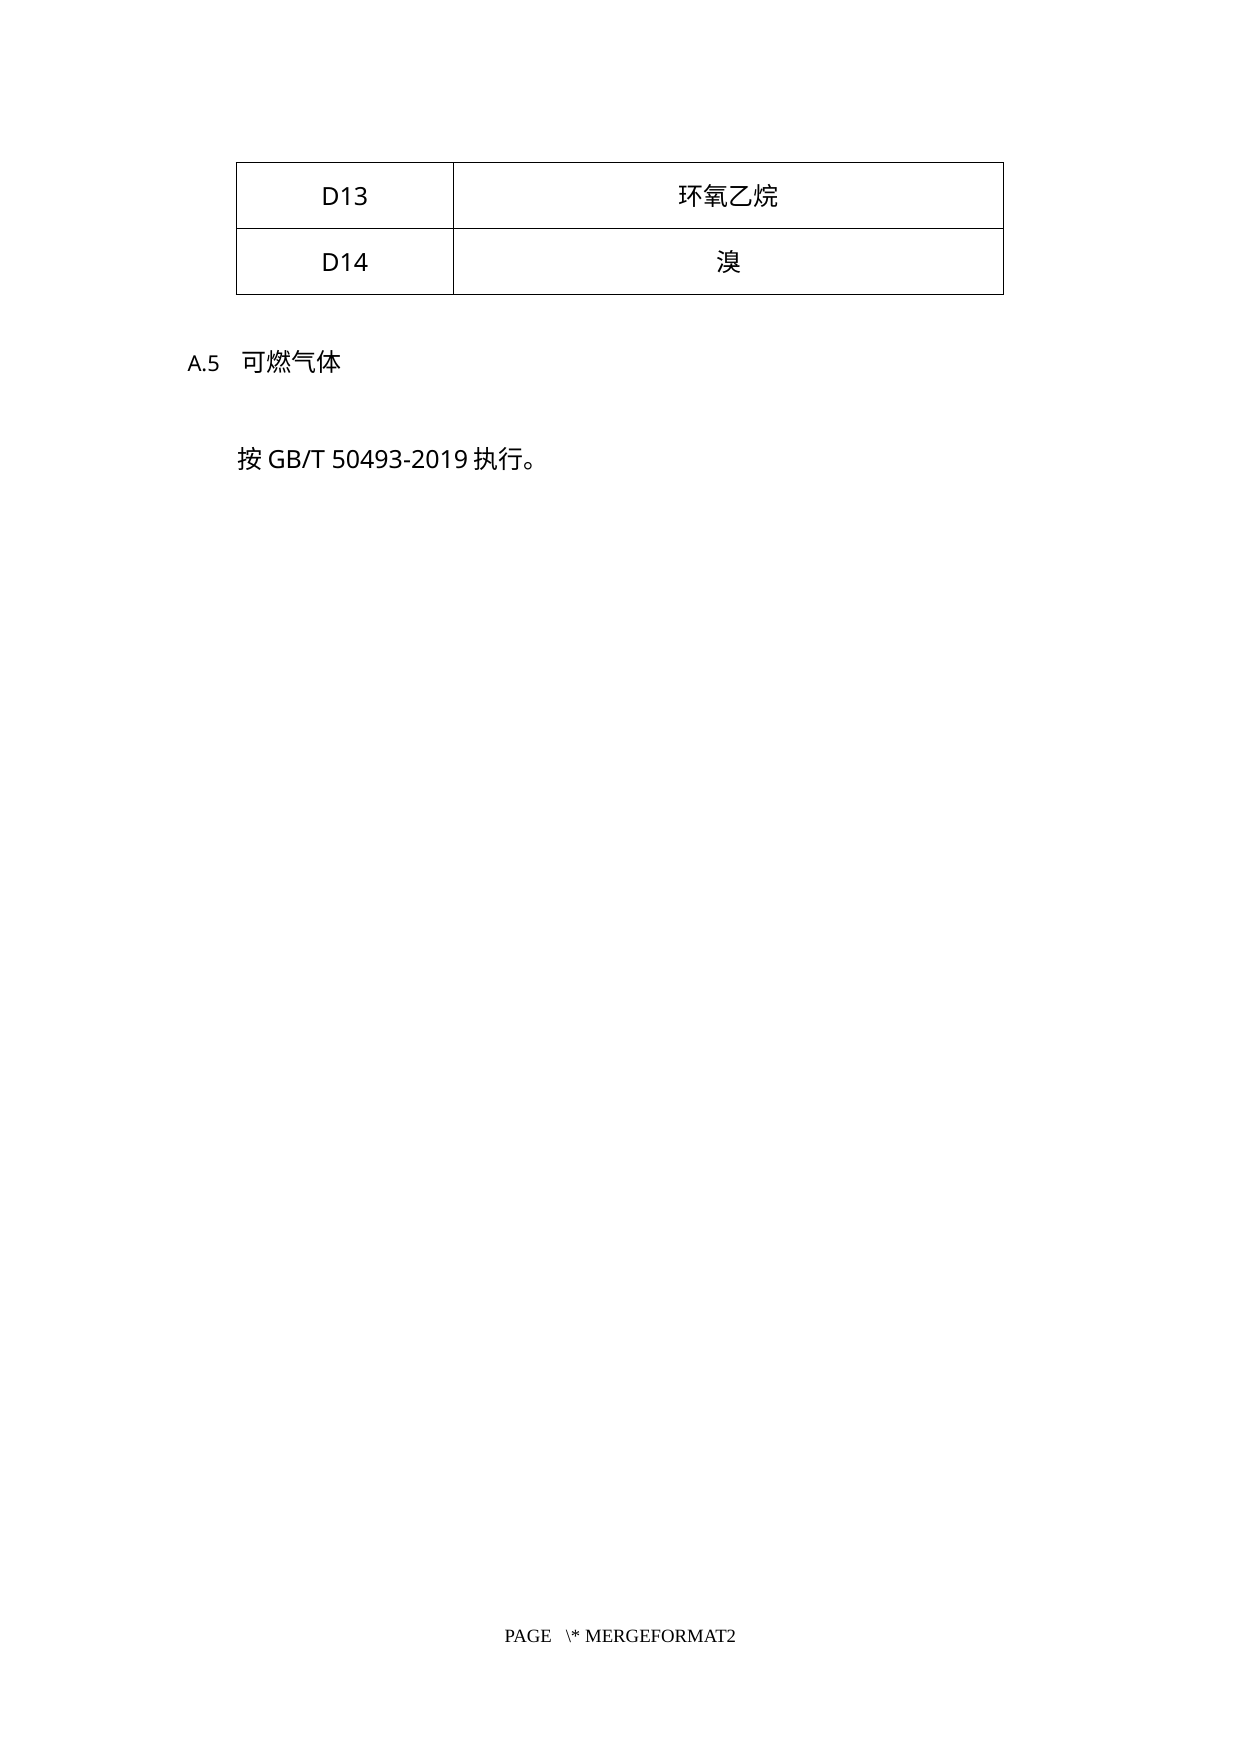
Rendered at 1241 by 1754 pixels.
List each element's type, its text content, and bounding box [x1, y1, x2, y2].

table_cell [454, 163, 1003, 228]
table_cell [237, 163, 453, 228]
text 按GB/T 50493-2019执行。 [187, 425, 1053, 490]
list 可燃气体 [187, 328, 1053, 393]
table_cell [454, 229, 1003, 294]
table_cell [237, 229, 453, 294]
